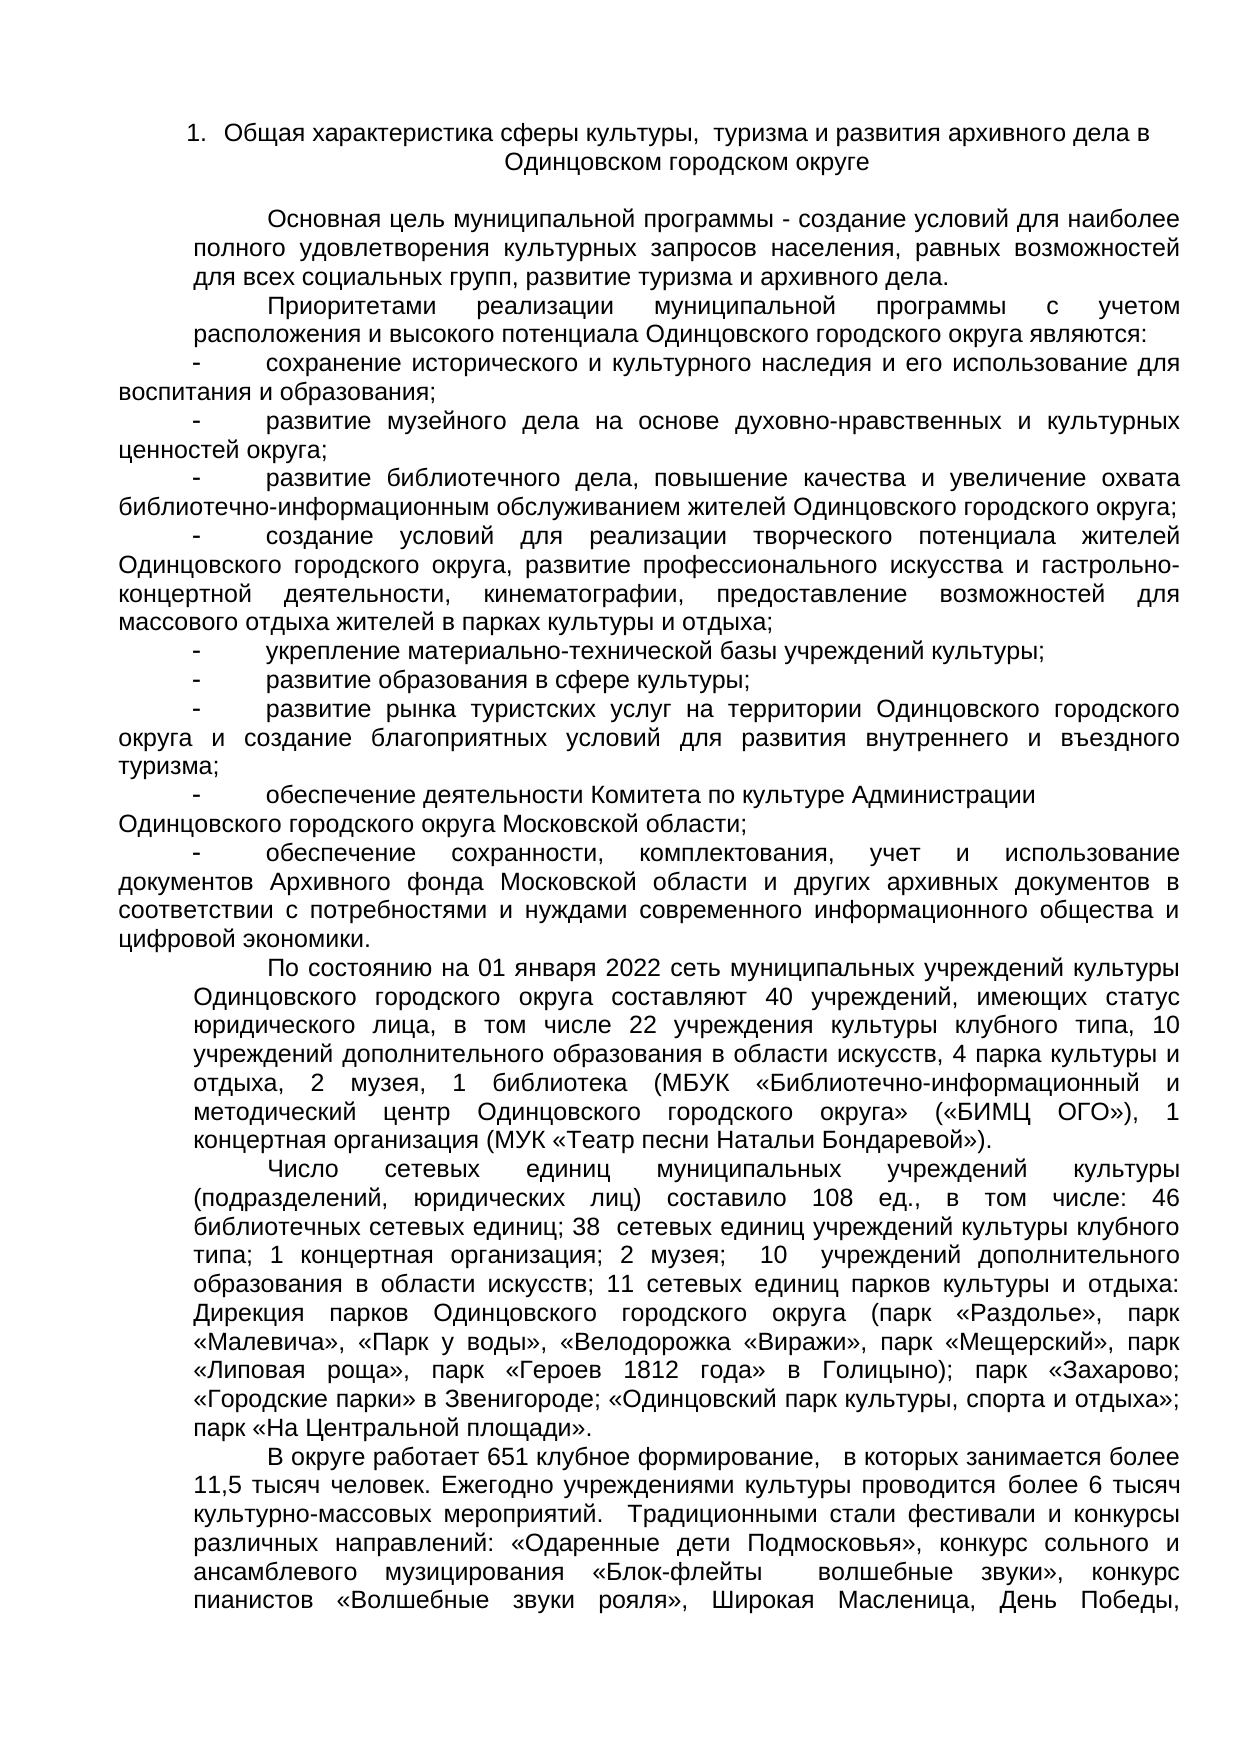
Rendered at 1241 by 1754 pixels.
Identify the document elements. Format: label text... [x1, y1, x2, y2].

list развитие образования в сфере культуры; [118, 665, 1181, 694]
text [193, 1442, 1181, 1614]
list развитие рынка туристских услуг на территории Одинцовского городского округа и создание благоприятных условий для развития внутреннего и въездного туризма; [118, 694, 1181, 780]
list развитие библиотечного дела, повышение качества и увеличение охвата библиотечно-информационным обслуживанием жителей Одинцовского городского округа; [118, 463, 1181, 521]
list Общая характеристика сферы культуры, туризма и развития архивного дела в Одинцовском городском округе [156, 118, 1181, 176]
text По состоянию на 01 января 2022 сеть муниципальных учреждений культуры Одинцовского городского округа составляют 40 учреждений, имеющих статус юридического лица, в том числе 22 учреждения культуры клубного типа, 10 учреждений дополнительного образования в области искусств, 4 парка культуры и отдыха, 2 музея, 1 библиотека (МБУК «Библиотечно-информационный и методический центр Одинцовского городского округа» («БИМЦ ОГО»), 1 концертная организация (МУК «Театр песни Натальи Бондаревой»). [193, 953, 1181, 1154]
list сохранение исторического и культурного наследия и его использование для воспитания и образования; [118, 348, 1181, 406]
list обеспечение сохранности, комплектования, учет и использование документов Архивного фонда Московской области и других архивных документов в соответствии с потребностями и нуждами современного информационного общества и цифровой экономики. [118, 838, 1181, 953]
text Приоритетами реализации муниципальной программы с учетом расположения и высокого потенциала Одинцовского городского округа являются: [193, 291, 1181, 348]
list укрепление материально-технической базы учреждений культуры; [118, 636, 1181, 665]
list развитие музейного дела на основе духовно-нравственных и культурных ценностей округа; [118, 406, 1181, 463]
list обеспечение деятельности Комитета по культуре Администрации Одинцовского городского округа Московской области; [118, 780, 1181, 838]
text Основная цель муниципальной программы - создание условий для наиболее полного удовлетворения культурных запросов населения, равных возможностей для всех социальных групп, развитие туризма и архивного дела. [193, 204, 1181, 291]
text Число сетевых единиц муниципальных учреждений культуры (подразделений, юридических лиц) составило 108 ед., в том числе: 46 библиотечных сетевых единиц; 38 сетевых единиц учреждений культуры клубного типа; 1 концертная организация; 2 музея; 10 учреждений дополнительного образования в области искусств; 11 сетевых единиц парков культуры и отдыха: Дирекция парков Одинцовского городского округа (парк «Раздолье», парк «Малевича», «Парк у воды», «Велодорожка «Виражи», парк «Мещерский», парк «Липовая роща», парк «Героев 1812 года» в Голицыно); парк «Захарово; «Городские парки» в Звенигороде; «Одинцовский парк культуры, спорта и отдыха»; парк «На Центральной площади». [193, 1154, 1181, 1442]
list создание условий для реализации творческого потенциала жителей Одинцовского городского округа, развитие профессионального искусства и гастрольно-концертной деятельности, кинематографии, предоставление возможностей для массового отдыха жителей в парках культуры и отдыха; [118, 521, 1181, 636]
